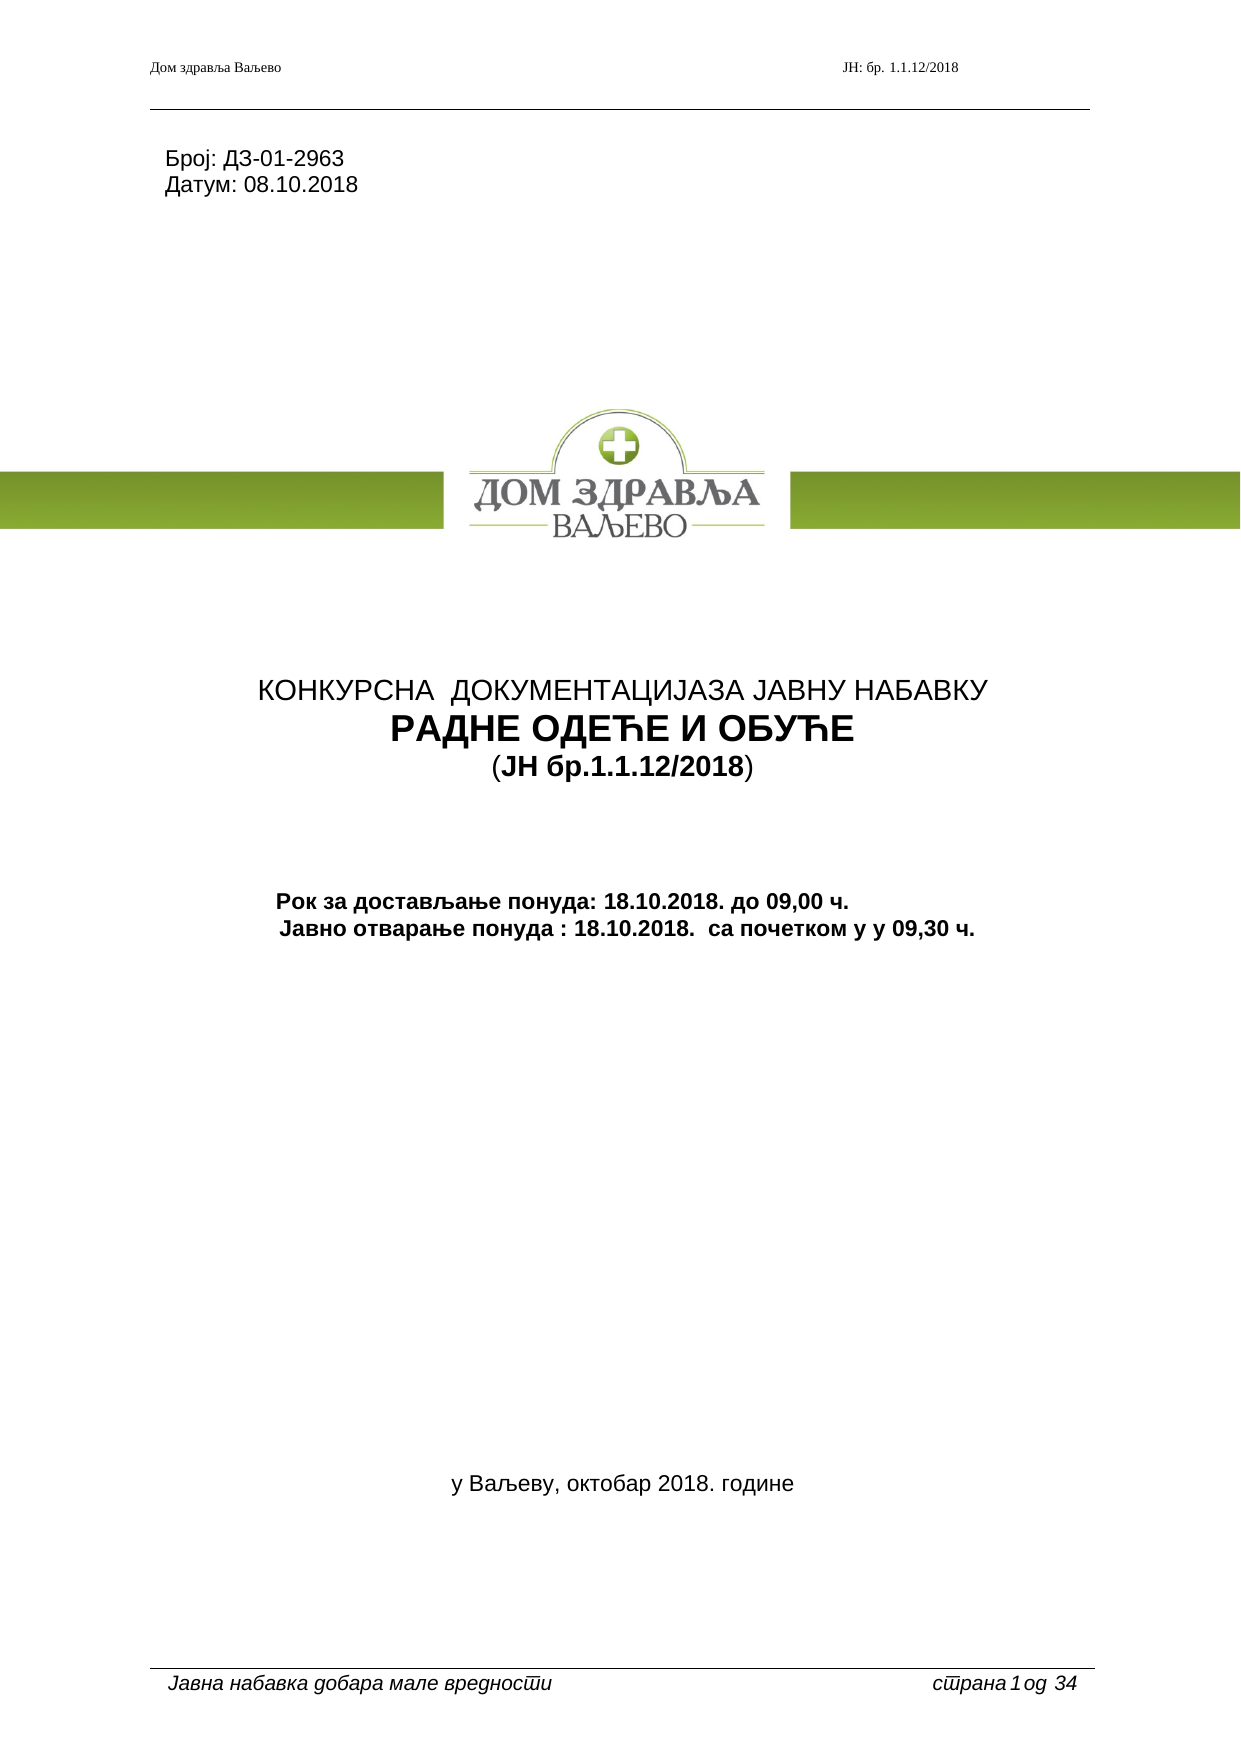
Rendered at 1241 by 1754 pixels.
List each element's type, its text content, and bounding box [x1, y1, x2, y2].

text Датум: 08.10.2018 [165, 171, 1071, 197]
text РАДНЕ ОДЕЋЕ И ОБУЋЕ [150, 706, 1095, 749]
text у Ваљеву, октобар 2018. године [150, 1470, 1095, 1497]
text Рок за достављање понуда: 18.10.2018. до 09,00 ч. [165, 888, 1071, 914]
text Јавно отварање понуда : 18.10.2018. са почетком у у 09,30 ч. [165, 914, 1071, 941]
text Број: ДЗ-01-2963 [165, 144, 1071, 171]
text КОНКУРСНА ДОКУМЕНТАЦИЈАЗА ЈАВНУ НАБАВКУ [150, 673, 1095, 706]
picture [0, 358, 1241, 560]
text (ЈН бр.1.1.12/2018) [150, 749, 1095, 783]
